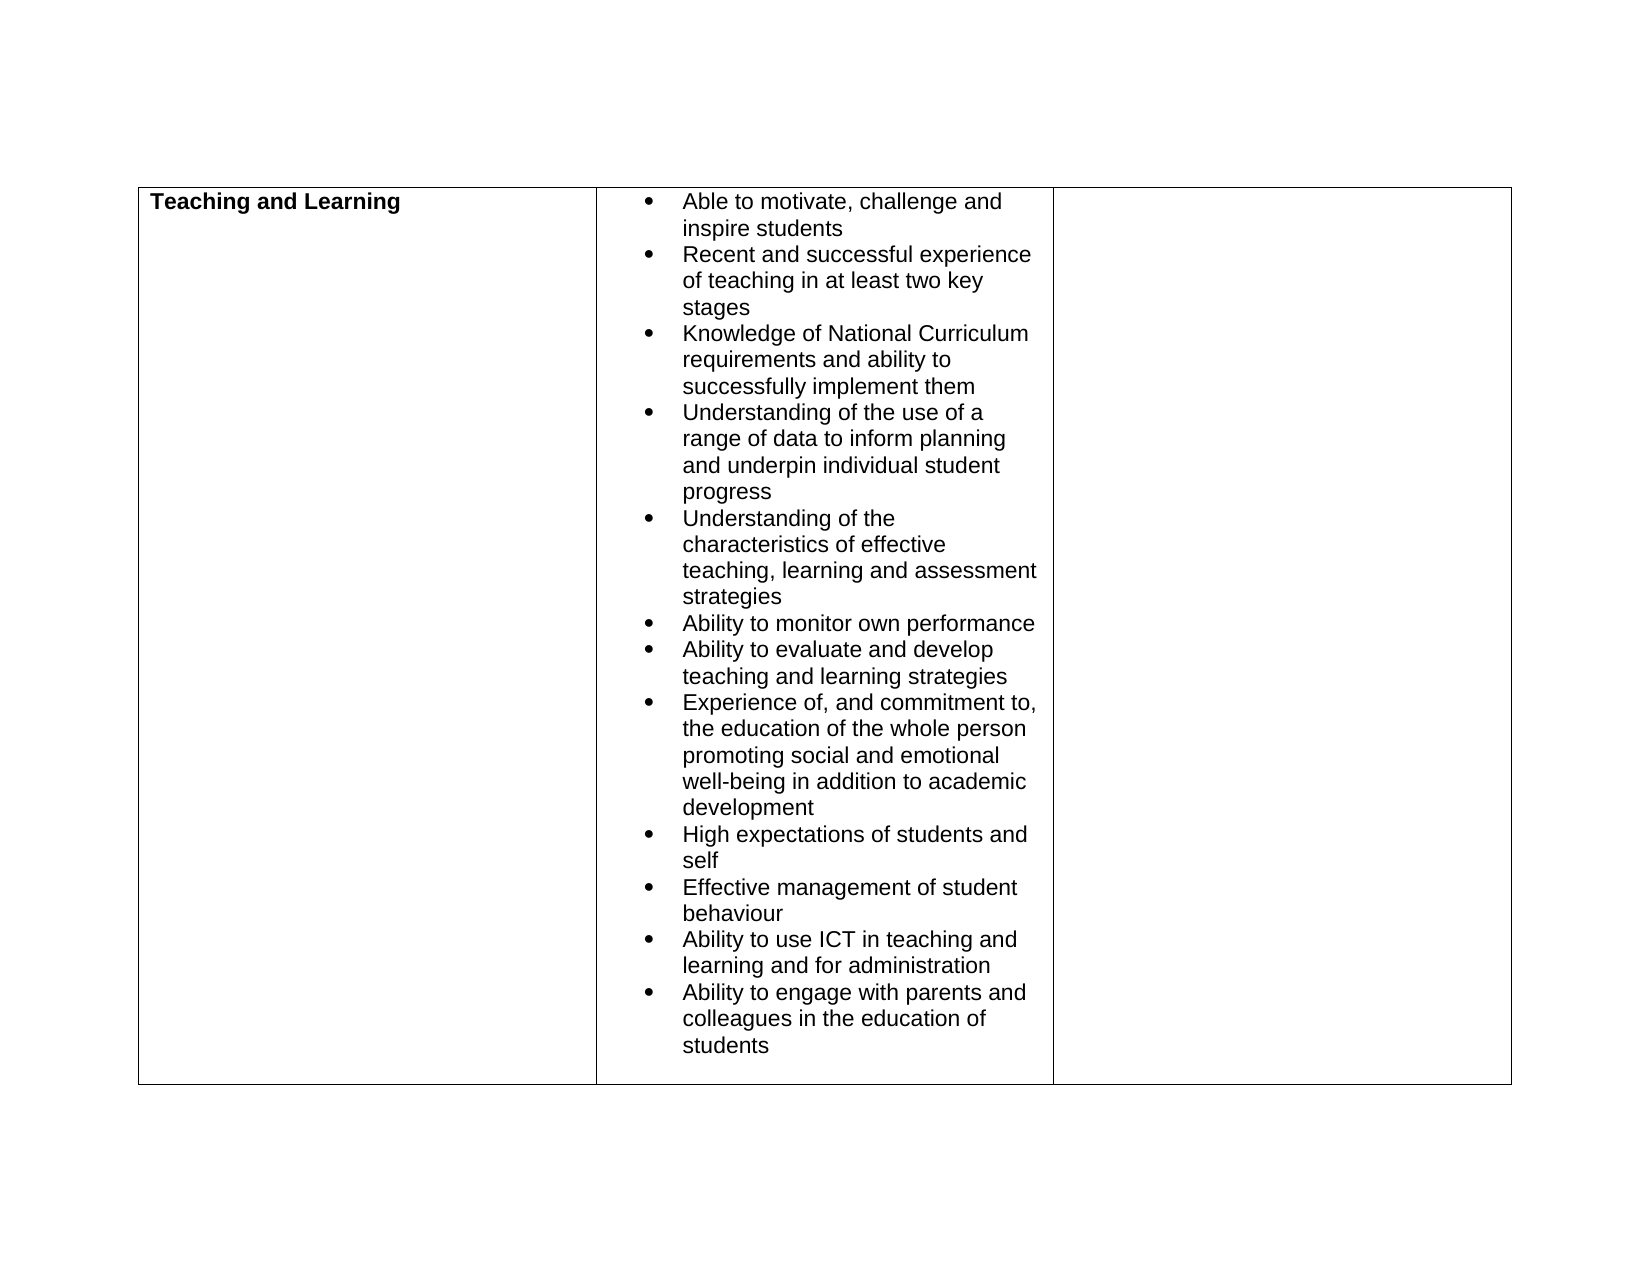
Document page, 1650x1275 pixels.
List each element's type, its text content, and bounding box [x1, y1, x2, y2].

table_cell Able to motivate, challenge and inspire students Recent and successful experience of teaching in at least two key stages Knowledge of National Curriculum requirements and ability to successfully implement them Understanding of the use of a range of data to inform planning and underpin individual student progress Understanding of the characteristics of effective teaching, learning and assessment strategies Ability to monitor own performance Ability to evaluate and develop teaching and learning strategies Experience of, and commitment to, the education of the whole person promoting social and emotional well-being in addition to academic development High expectations of students and self Effective management of student behaviour Ability to use ICT in teaching and learning and for administration Ability to engage with parents and colleagues in the education of students [597, 188, 1053, 1084]
table_cell Teaching and Learning [139, 188, 596, 1084]
table_cell [1054, 188, 1511, 1084]
